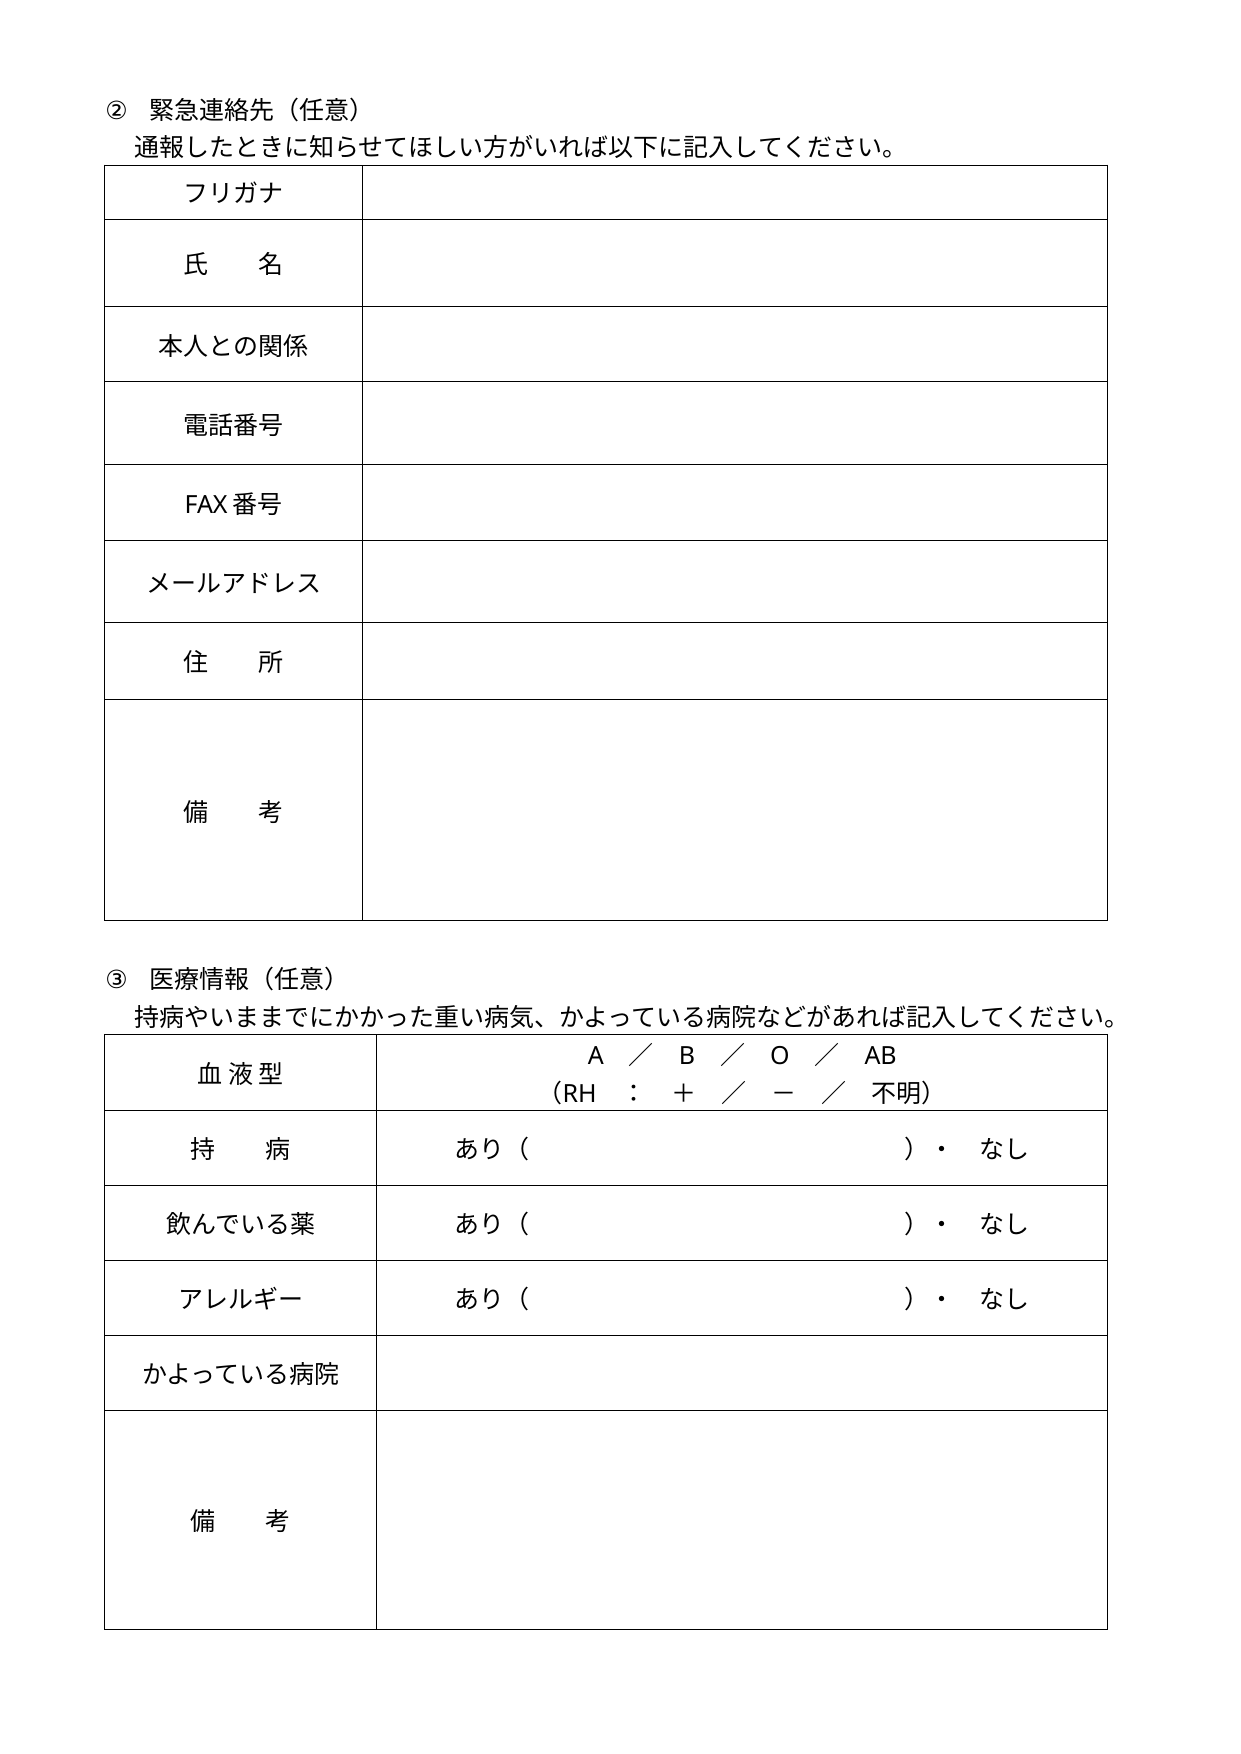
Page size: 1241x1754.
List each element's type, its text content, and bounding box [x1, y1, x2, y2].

table_cell [363, 623, 1107, 699]
table_cell 住 所 [105, 623, 362, 699]
list 通報したときに知らせてほしい方がいれば以下に記入してください。 [134, 127, 1165, 164]
table_cell あり（ ）・ なし [377, 1111, 1107, 1185]
table_cell 電話番号 [105, 382, 362, 464]
table_cell 持 病 [105, 1111, 376, 1185]
table_cell アレルギー [105, 1261, 376, 1335]
table_cell 本人との関係 [105, 307, 362, 381]
table_cell [363, 541, 1107, 622]
table_cell 氏 名 [105, 220, 362, 306]
table_header 血 液 型 [105, 1035, 376, 1110]
list 緊急連絡先（任意） [105, 89, 1165, 127]
table_cell [363, 220, 1107, 306]
table_cell あり（ ）・ なし [377, 1186, 1107, 1260]
table_cell [377, 1336, 1107, 1410]
table_cell FAX番号 [105, 465, 362, 540]
table_header A ／ B ／ O ／ AB （RH ： ＋ ／ － ／ 不明） [377, 1035, 1107, 1110]
table_cell [363, 700, 1107, 920]
table_cell 備 考 [105, 700, 362, 920]
list 医療情報（任意） [105, 959, 1165, 996]
table_cell かよっている病院 [105, 1336, 376, 1410]
table_cell [363, 465, 1107, 540]
table_cell 飲んでいる薬 [105, 1186, 376, 1260]
table_cell 備 考 [105, 1411, 376, 1629]
list 持病やいままでにかかった重い病気、かよっている病院などがあれば記入してください。 [134, 996, 1165, 1034]
table_cell [377, 1411, 1107, 1629]
table_cell あり（ ）・ なし [377, 1261, 1107, 1335]
table_header フリガナ [105, 166, 362, 219]
table_header [363, 166, 1107, 219]
table_cell メールアドレス [105, 541, 362, 622]
table_cell [363, 382, 1107, 464]
table_cell [363, 307, 1107, 381]
